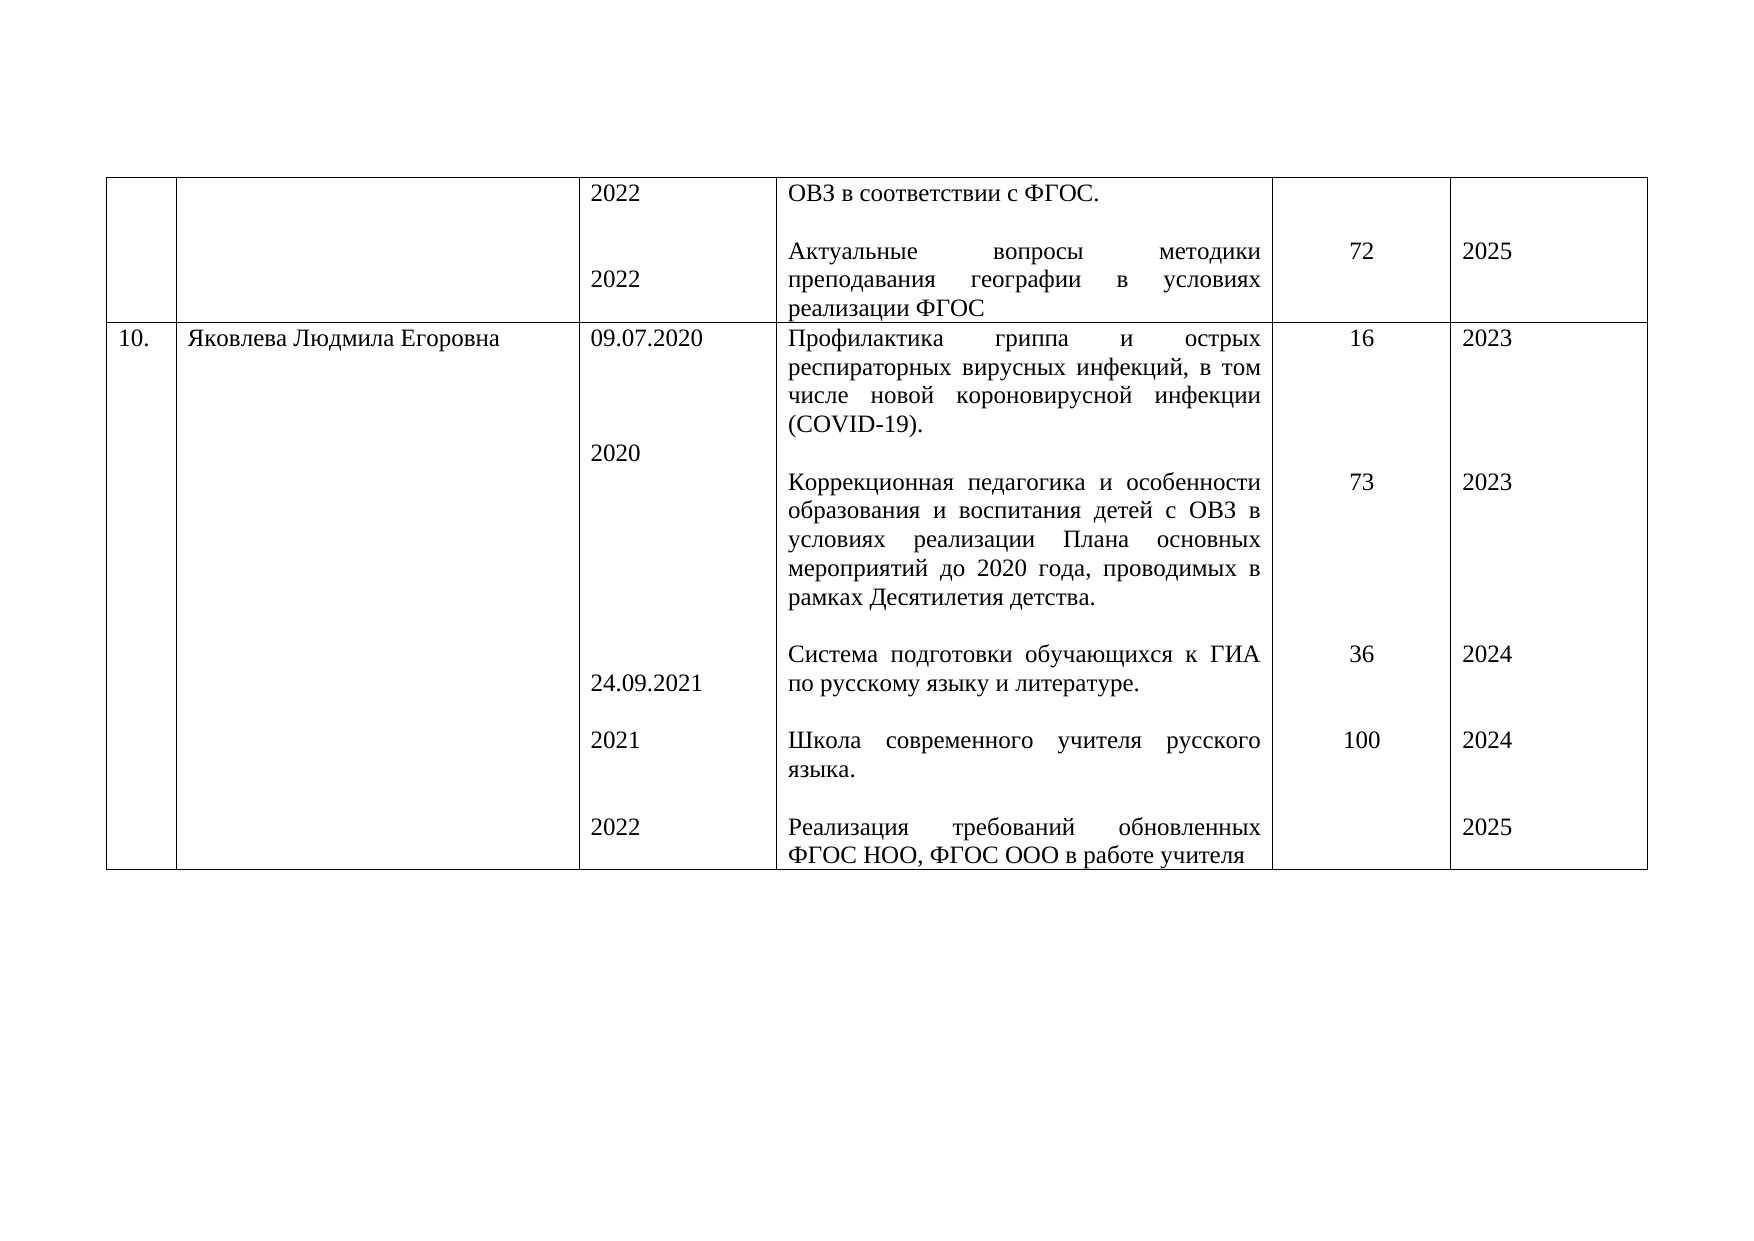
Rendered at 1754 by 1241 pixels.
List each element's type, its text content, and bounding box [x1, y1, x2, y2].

table_cell 09.07.2020 2020 24.09.2021 2021 2022 [580, 323, 776, 869]
table_cell 9. [107, 178, 176, 322]
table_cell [777, 178, 1272, 322]
table_cell Профилактика гриппа и острых респираторных вирусных инфекций, в том числе новой короновирусной инфекции (COVID-19). Коррекционная педагогика и особенности образования и воспитания детей с ОВЗ в условиях реализации Плана основных мероприятий до 2020 года, проводимых в рамках Десятилетия детства. Система подготовки обучающихся к ГИА по русскому языку и литературе. Школа современного учителя русского языка. Реализация требований обновленных ФГОС НОО, ФГОС ООО в работе учителя [777, 323, 1272, 869]
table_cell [1451, 178, 1647, 322]
table_cell 16 73 36 100 [1273, 323, 1450, 869]
table_cell 36 24 36 72 72 72 [1273, 178, 1450, 322]
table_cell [177, 178, 579, 322]
table_cell Яковлева Людмила Егоровна [177, 323, 579, 869]
table_cell 2023 2023 2024 2024 2025 [1451, 323, 1647, 869]
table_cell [580, 178, 776, 322]
table_cell 10. [107, 323, 176, 869]
